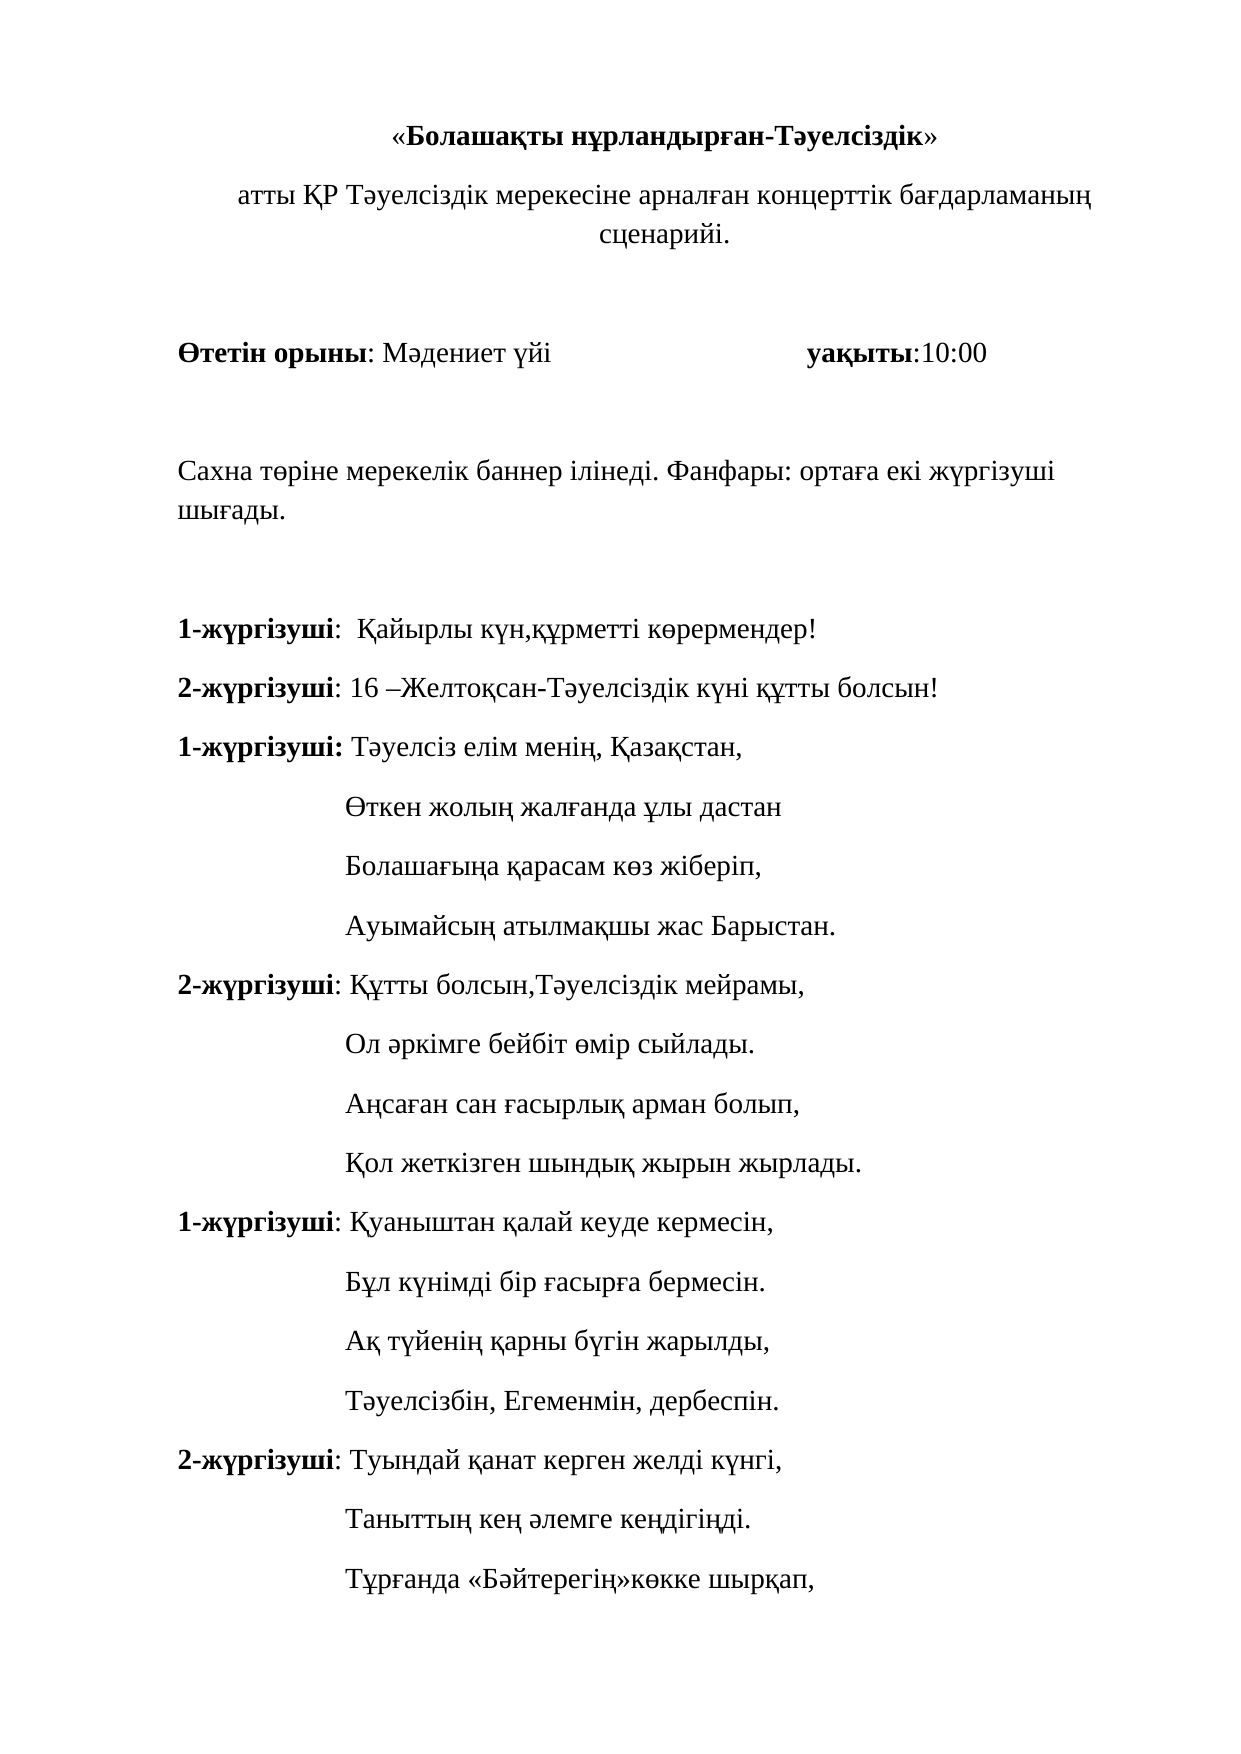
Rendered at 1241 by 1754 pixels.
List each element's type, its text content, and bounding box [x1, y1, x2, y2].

text 1-жүргізуші: Тәуелсіз елім менің, Қазақстан, [177, 729, 1152, 763]
text Ақ түйенің қарны бүгін жарылды, [177, 1323, 1152, 1357]
text Өткен жолың жалғанда ұлы дастан [177, 789, 1152, 822]
text 2-жүргізуші: Құтты болсын,Тәуелсіздік мейрамы, [177, 967, 1152, 1001]
text Өтетін орыны: Мәдениет үйі уақыты:10:00 [177, 335, 1152, 368]
text Ауымайсың атылмақшы жас Барыстан. [177, 908, 1152, 941]
text атты ҚР Тәуелсіздік мерекесіне арналған концерттік бағдарламаның сценарийі. [177, 177, 1152, 249]
text Болашағыңа қарасам көз жіберіп, [177, 848, 1152, 882]
text Қол жеткізген шындық жырын жырлады. [177, 1145, 1152, 1179]
text Аңсаған сан ғасырлық арман болып, [177, 1086, 1152, 1119]
text 2-жүргізуші: Туындай қанат керген желді күнгі, [177, 1442, 1152, 1476]
text Ол әркімге бейбіт өмір сыйлады. [177, 1026, 1152, 1060]
text 1-жүргізуші: Қайырлы күн,құрметті көрермендер! [177, 611, 1152, 644]
text Таныттың кең әлемге кеңдігіңді. [177, 1501, 1152, 1535]
text Бұл күнімді бір ғасырға бермесін. [177, 1264, 1152, 1297]
text 1-жүргізуші: Қуаныштан қалай кеуде кермесін, [177, 1204, 1152, 1238]
text 2-жүргізуші: 16 –Желтоқсан-Тәуелсіздік күні құтты болсын! [177, 670, 1152, 704]
text Тәуелсізбін, Егеменмін, дербеспін. [177, 1383, 1152, 1416]
text Сахна төріне мерекелік баннер ілінеді. Фанфары: ортаға екі жүргізуші шығады. [177, 453, 1152, 526]
text Тұрғанда «Бәйтерегің»көкке шырқап, [177, 1561, 1152, 1594]
text «Болашақты нұрландырған-Тәуелсіздік» [177, 118, 1152, 152]
